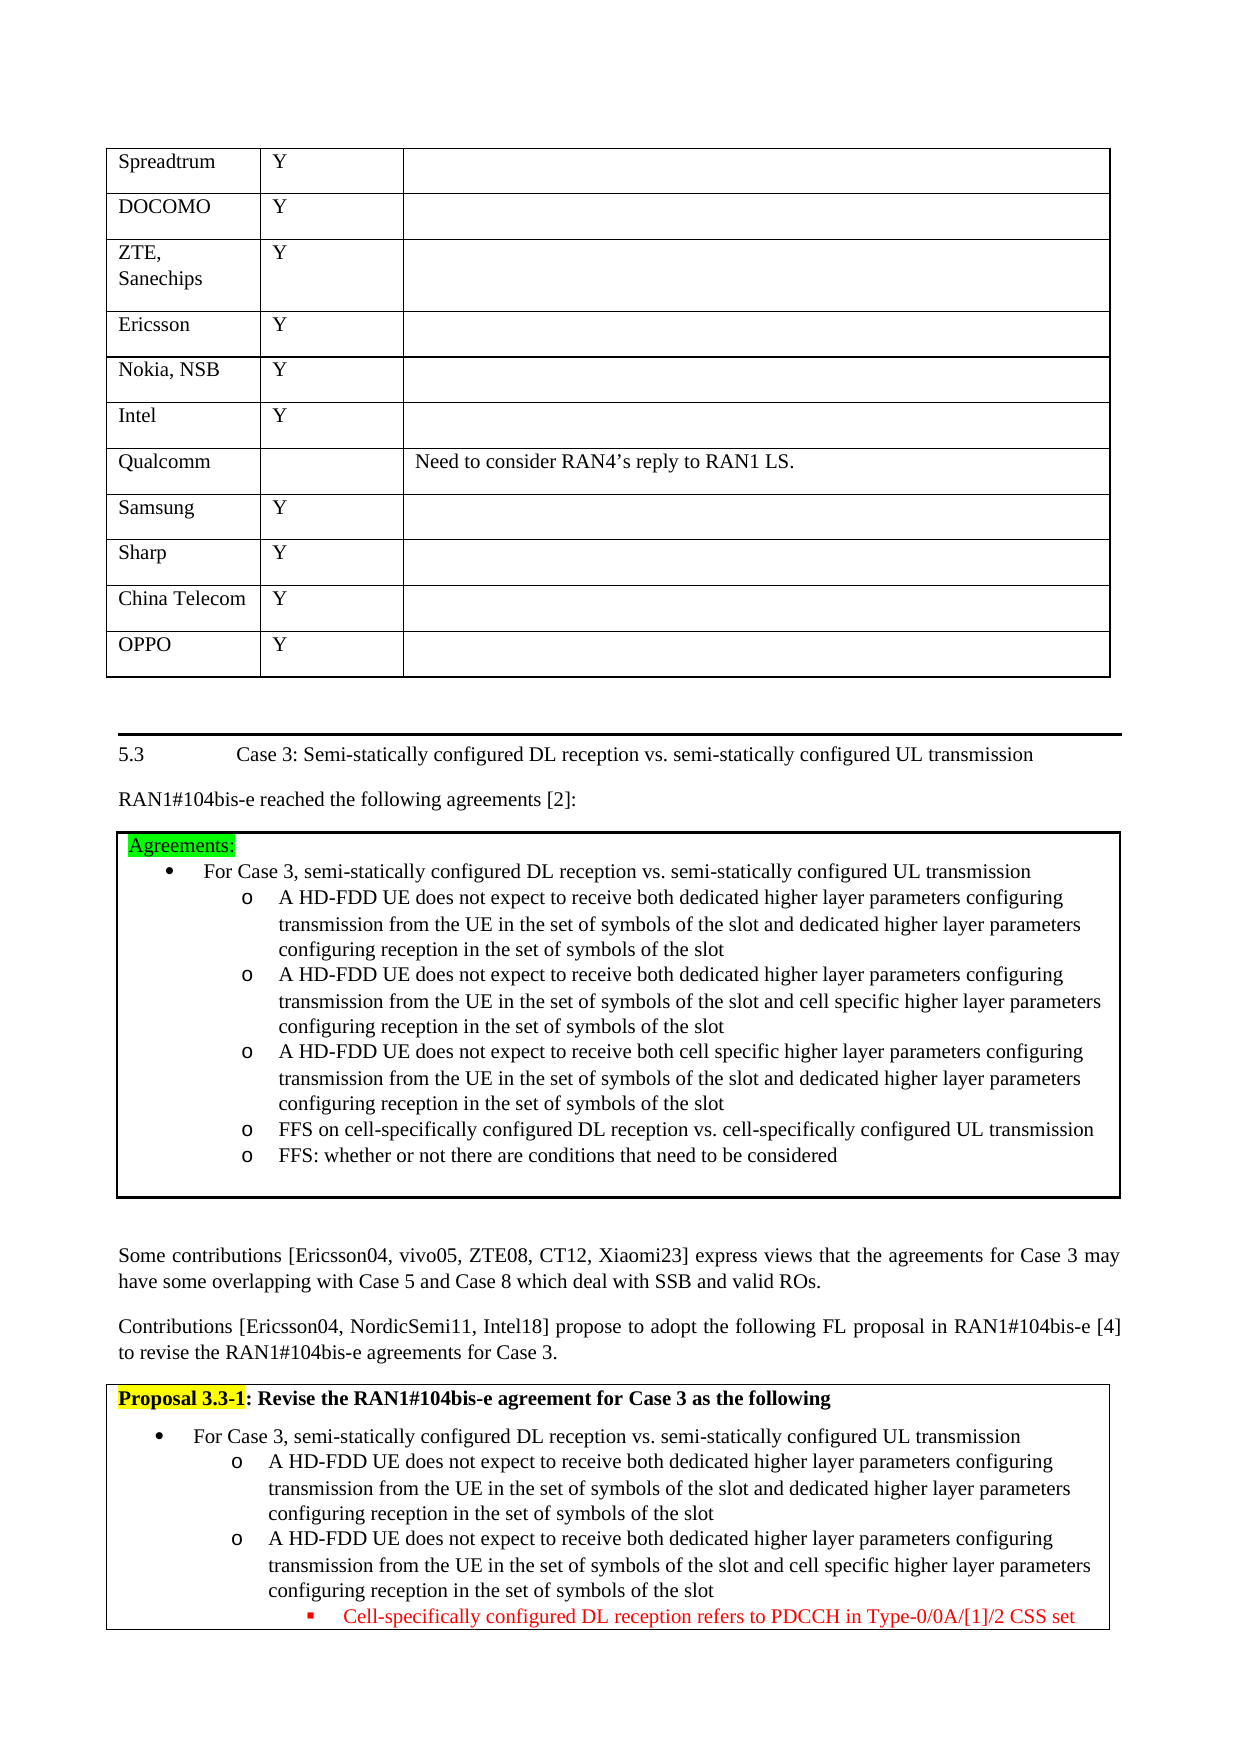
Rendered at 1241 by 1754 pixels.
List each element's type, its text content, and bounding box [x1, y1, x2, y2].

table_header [107, 1385, 1109, 1629]
table_cell Y [261, 358, 403, 402]
table_cell Spreadtrum [107, 149, 260, 193]
table_cell [404, 403, 1109, 448]
table_cell Y [261, 312, 403, 356]
table_header Agreements: For Case 3, semi-statically configured DL reception vs. semi-statically configured UL transmission A HD-FDD UE does not expect to receive both dedicated higher layer parameters configuring transmission from the UE in the set of symbols of the slot and dedicated higher layer parameters configuring reception in the set of symbols of the slot A HD-FDD UE does not expect to receive both dedicated higher layer parameters configuring transmission from the UE in the set of symbols of the slot and cell specific higher layer parameters configuring reception in the set of symbols of the slot A HD-FDD UE does not expect to receive both cell specific higher layer parameters configuring transmission from the UE in the set of symbols of the slot and dedicated higher layer parameters configuring reception in the set of symbols of the slot FFS on cell-specifically configured DL reception vs. cell-specifically configured UL transmission FFS: whether or not there are conditions that need to be considered [118, 834, 1119, 1196]
table_cell [404, 312, 1109, 356]
table_cell Y [261, 540, 403, 585]
table_cell China Telecom [107, 586, 260, 631]
table_cell OPPO [107, 632, 260, 676]
table_cell DOCOMO [107, 194, 260, 239]
table_cell [404, 240, 1109, 311]
table_cell Y [261, 632, 403, 676]
table_cell [404, 149, 1109, 193]
table_cell [404, 586, 1109, 631]
table_cell Y [261, 149, 403, 193]
table_cell Y [261, 586, 403, 631]
subtitle Case 3: Semi-statically configured DL reception vs. semi-statically configured UL transmission [118, 736, 1122, 766]
table_cell Qualcomm [107, 449, 260, 493]
table_cell Y [261, 403, 403, 448]
table_cell [404, 358, 1109, 402]
text Some contributions [Ericsson04, vivo05, ZTE08, CT12, Xiaomi23] express views that the agreements for Case 3 may have some overlapping with Case 5 and Case 8 which deal with SSB and valid ROs. [118, 1243, 1122, 1293]
text RAN1#104bis-e reached the following agreements [2]: [118, 787, 1122, 811]
table_cell Need to consider RAN4’s reply to RAN1 LS. [404, 449, 1109, 493]
table_cell Nokia, NSB [107, 358, 260, 402]
table_cell Y [261, 194, 403, 239]
table_cell ZTE, Sanechips [107, 240, 260, 311]
table_cell [261, 449, 403, 493]
table_cell Y [261, 240, 403, 311]
table_cell [404, 632, 1109, 676]
table_cell Intel [107, 403, 260, 448]
table_cell Y [261, 495, 403, 539]
table_cell Ericsson [107, 312, 260, 356]
table_cell [404, 194, 1109, 239]
table_cell [404, 495, 1109, 539]
table_cell [404, 540, 1109, 585]
table_cell Samsung [107, 495, 260, 539]
text Contributions [Ericsson04, NordicSemi11, Intel18] propose to adopt the following FL proposal in RAN1#104bis-e [4] to revise the RAN1#104bis-e agreements for Case 3. [118, 1314, 1122, 1364]
table_cell Sharp [107, 540, 260, 585]
